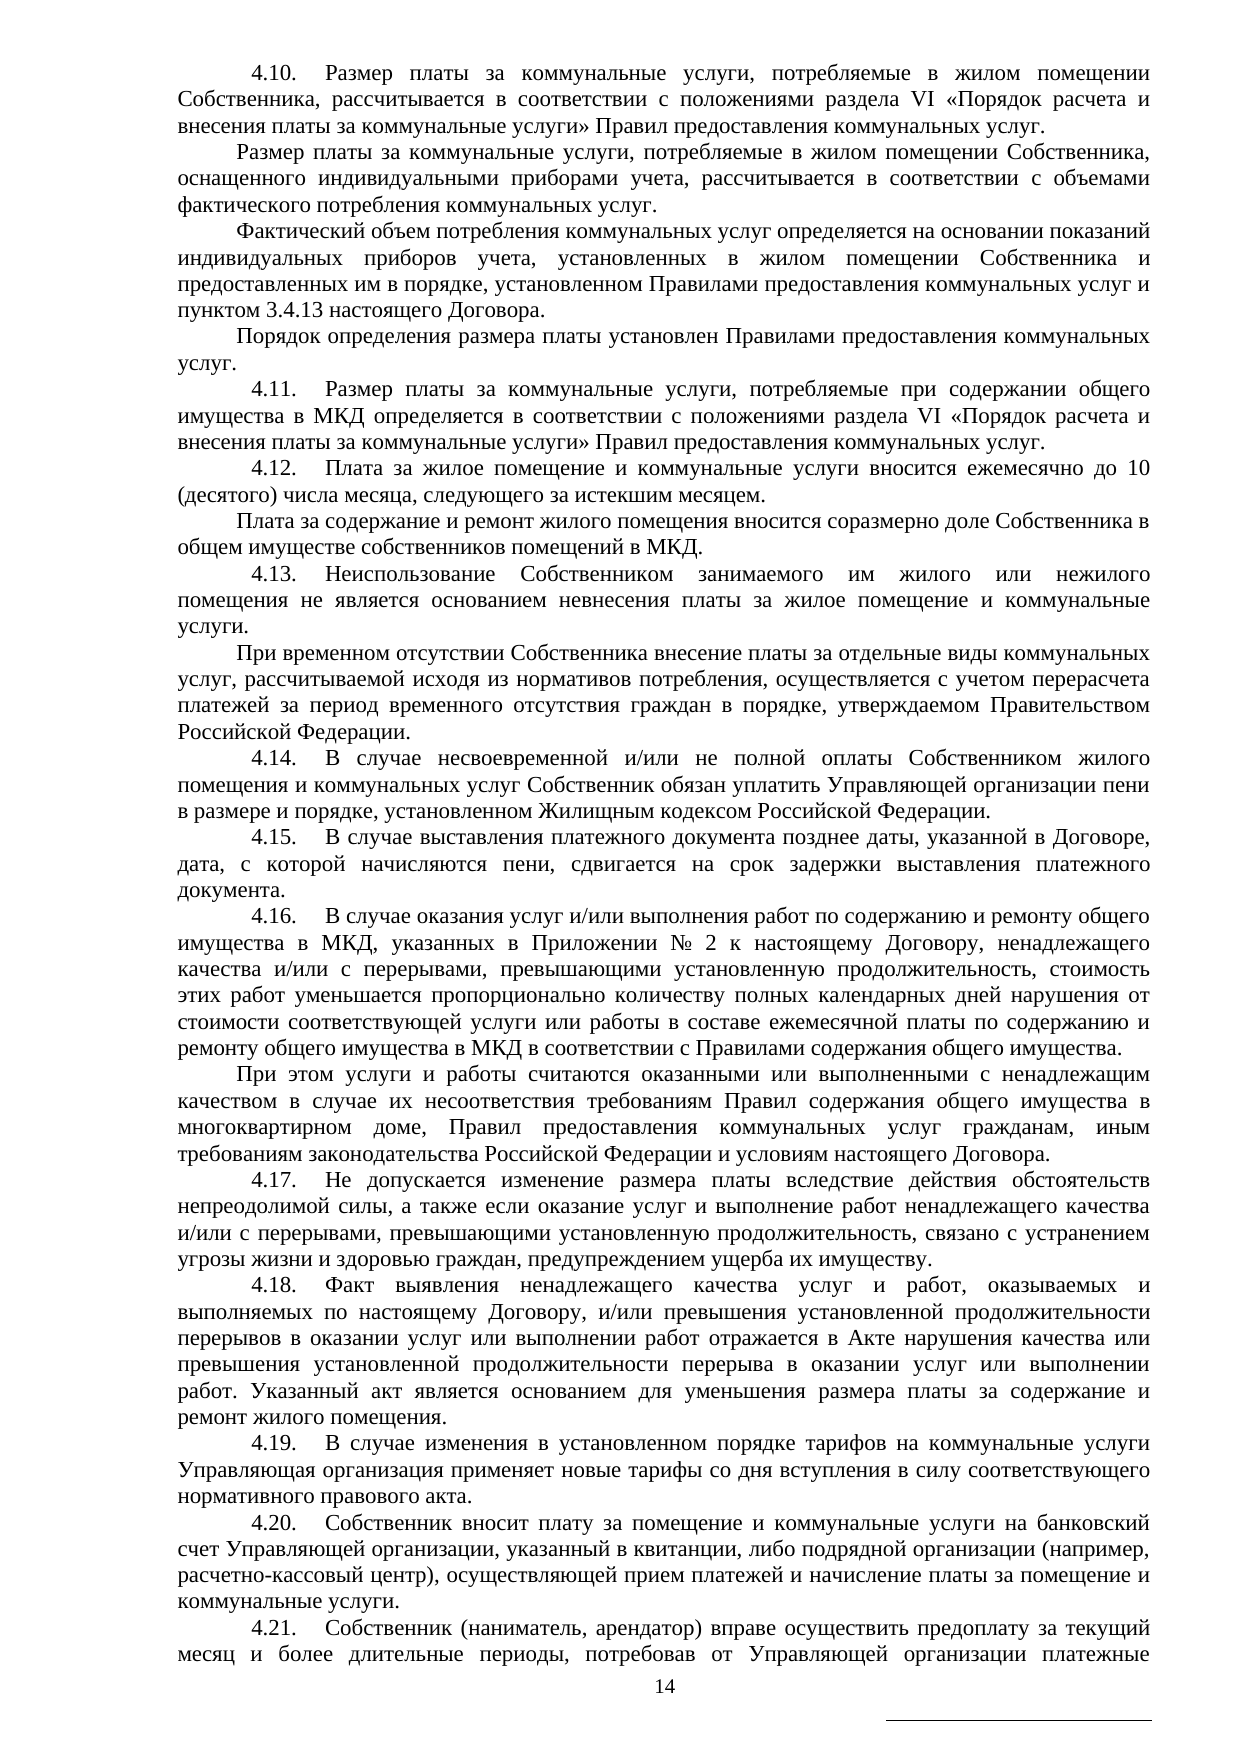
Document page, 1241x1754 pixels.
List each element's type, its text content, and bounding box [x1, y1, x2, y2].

list Фактический объем потребления коммунальных услуг определяется на основании показаний индивидуальных приборов учета, установленных в жилом помещении Собственника и предоставленных им в порядке, установленном Правилами предоставления коммунальных услуг и пунктом 3.4.13 настоящего Договора. [177, 217, 1152, 323]
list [177, 1614, 1152, 1667]
list Плата за содержание и ремонт жилого помещения вносится соразмерно доле Собственника в общем имуществе собственников помещений в МКД. [177, 507, 1152, 560]
list При временном отсутствии Собственника внесение платы за отдельные виды коммунальных услуг, рассчитываемой исходя из нормативов потребления, осуществляется с учетом перерасчета платежей за период временного отсутствия граждан в порядке, утверждаемом Правительством Российской Федерации. [177, 639, 1152, 744]
list В случае несвоевременной и/или не полной оплаты Собственником жилого помещения и коммунальных услуг Собственник обязан уплатить Управляющей организации пени в размере и порядке, установленном Жилищным кодексом Российской Федерации. [177, 744, 1152, 823]
list Плата за жилое помещение и коммунальные услуги вносится ежемесячно до 10 (десятого) числа месяца, следующего за истекшим месяцем. [177, 454, 1152, 507]
list Факт выявления ненадлежащего качества услуг и работ, оказываемых и выполняемых по настоящему Договору, и/или превышения установленной продолжительности перерывов в оказании услуг или выполнении работ отражается в Акте нарушения качества или превышения установленной продолжительности перерыва в оказании услуг или выполнении работ. Указанный акт является основанием для уменьшения размера платы за содержание и ремонт жилого помещения. [177, 1271, 1152, 1429]
list Размер платы за коммунальные услуги, потребляемые в жилом помещении Собственника, рассчитывается в соответствии с положениями раздела VI «Порядок расчета и внесения платы за коммунальные услуги» Правил предоставления коммунальных услуг. [177, 59, 1152, 138]
list В случае оказания услуг и/или выполнения работ по содержанию и ремонту общего имущества в МКД, указанных в Приложении № 2 к настоящему Договору, ненадлежащего качества и/или с перерывами, превышающими установленную продолжительность, стоимость этих работ уменьшается пропорционально количеству полных календарных дней нарушения от стоимости соответствующей услуги или работы в составе ежемесячной платы по содержанию и ремонту общего имущества в МКД в соответствии с Правилами содержания общего имущества. [177, 902, 1152, 1061]
list Размер платы за коммунальные услуги, потребляемые при содержании общего имущества в МКД определяется в соответствии с положениями раздела VI «Порядок расчета и внесения платы за коммунальные услуги» Правил предоставления коммунальных услуг. [177, 375, 1152, 454]
list В случае выставления платежного документа позднее даты, указанной в Договоре, дата, с которой начисляются пени, сдвигается на срок задержки выставления платежного документа. [177, 823, 1152, 902]
list Неиспользование Собственником занимаемого им жилого или нежилого помещения не является основанием невнесения платы за жилое помещение и коммунальные услуги. [177, 560, 1152, 639]
list Собственник вносит плату за помещение и коммунальные услуги на банковский счет Управляющей организации, указанный в квитанции, либо подрядной организации (например, расчетно-кассовый центр), осуществляющей прием платежей и начисление платы за помещение и коммунальные услуги. [177, 1508, 1152, 1614]
list Размер платы за коммунальные услуги, потребляемые в жилом помещении Собственника, оснащенного индивидуальными приборами учета, рассчитывается в соответствии с объемами фактического потребления коммунальных услуг. [177, 138, 1152, 217]
list Не допускается изменение размера платы вследствие действия обстоятельств непреодолимой силы, а также если оказание услуг и выполнение работ ненадлежащего качества и/или с перерывами, превышающими установленную продолжительность, связано с устранением угрозы жизни и здоровью граждан, предупреждением ущерба их имуществу. [177, 1166, 1152, 1271]
list Порядок определения размера платы установлен Правилами предоставления коммунальных услуг. [177, 323, 1152, 375]
list При этом услуги и работы считаются оказанными или выполненными с ненадлежащим качеством в случае их несоответствия требованиям Правил содержания общего имущества в многоквартирном доме, Правил предоставления коммунальных услуг гражданам, иным требованиям законодательства Российской Федерации и условиям настоящего Договора. [177, 1061, 1152, 1166]
list В случае изменения в установленном порядке тарифов на коммунальные услуги Управляющая организация применяет новые тарифы со дня вступления в силу соответствующего нормативного правового акта. [177, 1429, 1152, 1508]
